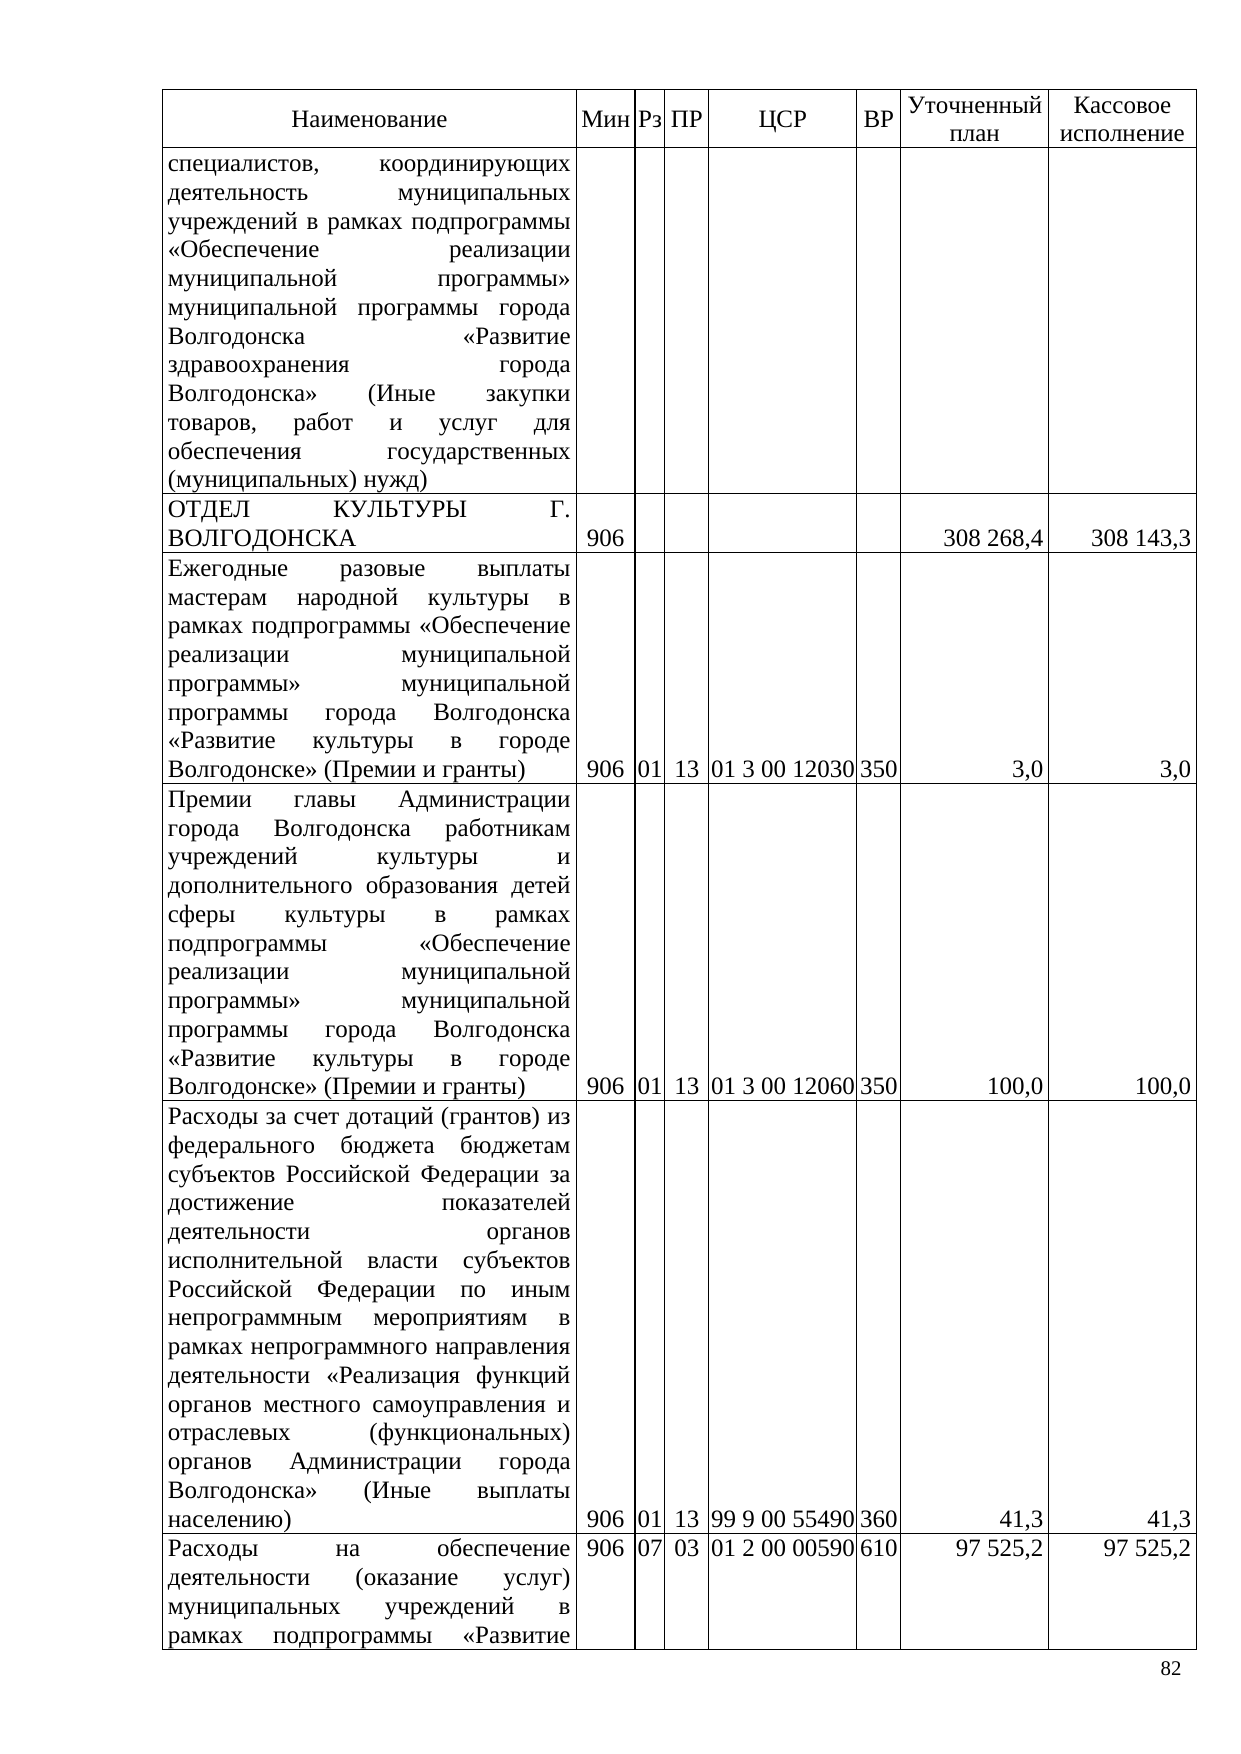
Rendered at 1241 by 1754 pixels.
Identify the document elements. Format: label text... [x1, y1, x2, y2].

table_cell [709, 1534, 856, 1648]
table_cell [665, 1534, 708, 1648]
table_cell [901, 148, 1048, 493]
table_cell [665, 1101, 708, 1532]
table_header ВР [857, 90, 900, 147]
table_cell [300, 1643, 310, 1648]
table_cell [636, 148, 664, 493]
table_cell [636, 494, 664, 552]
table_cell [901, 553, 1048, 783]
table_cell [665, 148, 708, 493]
table_header ПР [665, 90, 708, 147]
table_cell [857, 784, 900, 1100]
table_header Рз [636, 90, 664, 147]
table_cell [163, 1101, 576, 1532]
table_header Уточненный план [901, 90, 1048, 147]
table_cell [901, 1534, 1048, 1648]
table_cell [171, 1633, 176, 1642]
table_header Кассовое исполнение [1049, 90, 1196, 147]
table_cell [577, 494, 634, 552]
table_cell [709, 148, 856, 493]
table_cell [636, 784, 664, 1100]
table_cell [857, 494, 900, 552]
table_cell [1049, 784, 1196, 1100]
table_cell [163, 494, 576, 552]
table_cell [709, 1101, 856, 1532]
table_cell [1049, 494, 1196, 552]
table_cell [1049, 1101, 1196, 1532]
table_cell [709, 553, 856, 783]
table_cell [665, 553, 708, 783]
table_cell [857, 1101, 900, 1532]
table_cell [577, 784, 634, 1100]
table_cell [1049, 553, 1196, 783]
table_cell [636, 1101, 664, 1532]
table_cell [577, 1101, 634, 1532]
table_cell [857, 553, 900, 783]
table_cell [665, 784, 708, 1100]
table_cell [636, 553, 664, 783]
table_header Наименование [163, 90, 576, 147]
table_header Мин [577, 90, 634, 147]
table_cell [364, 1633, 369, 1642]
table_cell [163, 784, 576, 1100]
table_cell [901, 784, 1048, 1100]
table_header ЦСР [709, 90, 856, 147]
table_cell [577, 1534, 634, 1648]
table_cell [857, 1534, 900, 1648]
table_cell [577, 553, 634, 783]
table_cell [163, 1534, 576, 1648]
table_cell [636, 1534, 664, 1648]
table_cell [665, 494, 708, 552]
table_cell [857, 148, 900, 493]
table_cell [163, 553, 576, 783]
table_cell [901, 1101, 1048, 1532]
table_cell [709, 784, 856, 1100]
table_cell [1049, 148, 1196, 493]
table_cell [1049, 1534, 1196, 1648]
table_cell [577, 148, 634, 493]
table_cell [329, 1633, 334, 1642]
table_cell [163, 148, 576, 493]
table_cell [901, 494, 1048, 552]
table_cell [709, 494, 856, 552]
